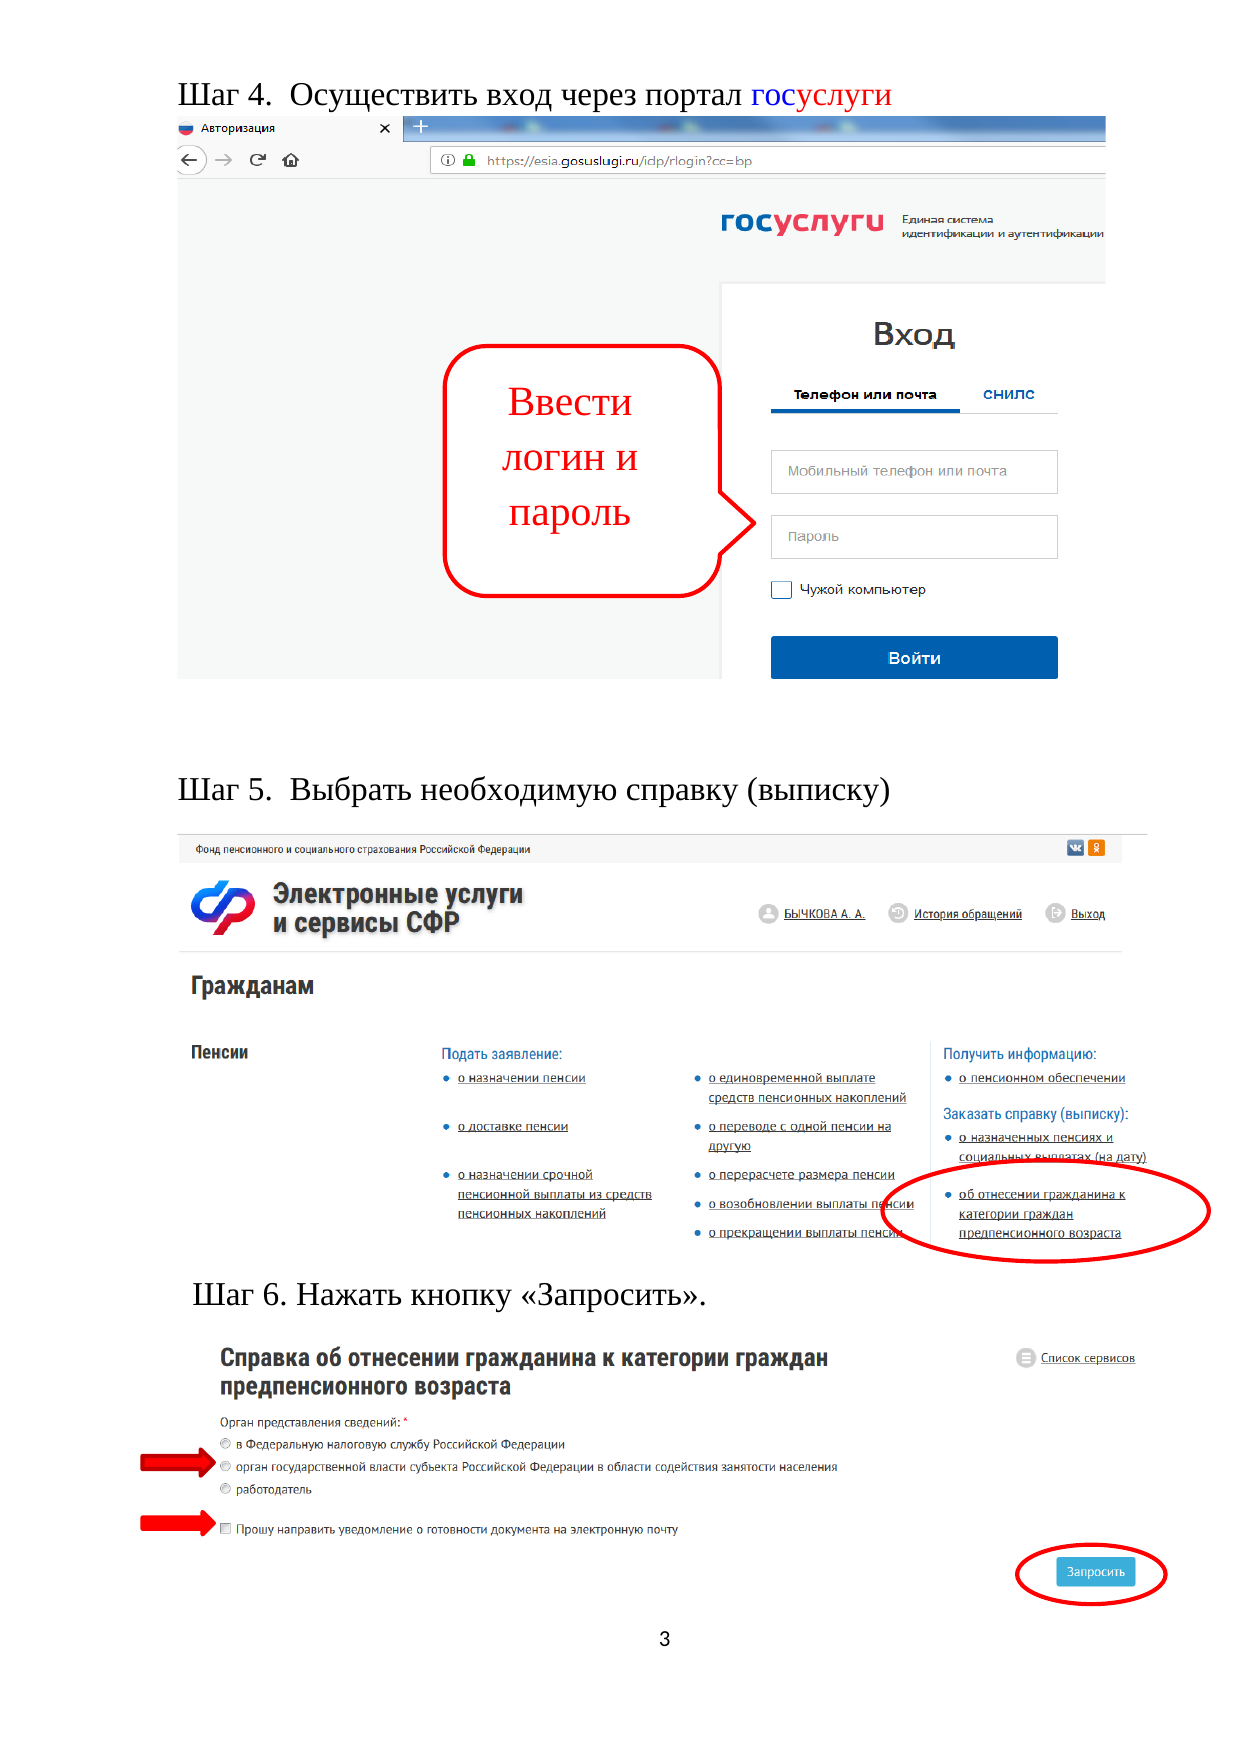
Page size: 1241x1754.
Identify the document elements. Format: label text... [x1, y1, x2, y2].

picture [1156, 1583, 1166, 1593]
text Шаг 5. Выбрать необходимую справку (выписку) [177, 769, 1152, 807]
picture [177, 116, 1106, 679]
picture [177, 833, 1148, 1011]
text Шаг 6. Нажать кнопку «Запросить». [192, 1274, 1152, 1313]
picture [192, 1339, 1166, 1593]
picture [885, 1163, 1166, 1250]
picture [1020, 1547, 1163, 1593]
picture [192, 1035, 1166, 1250]
